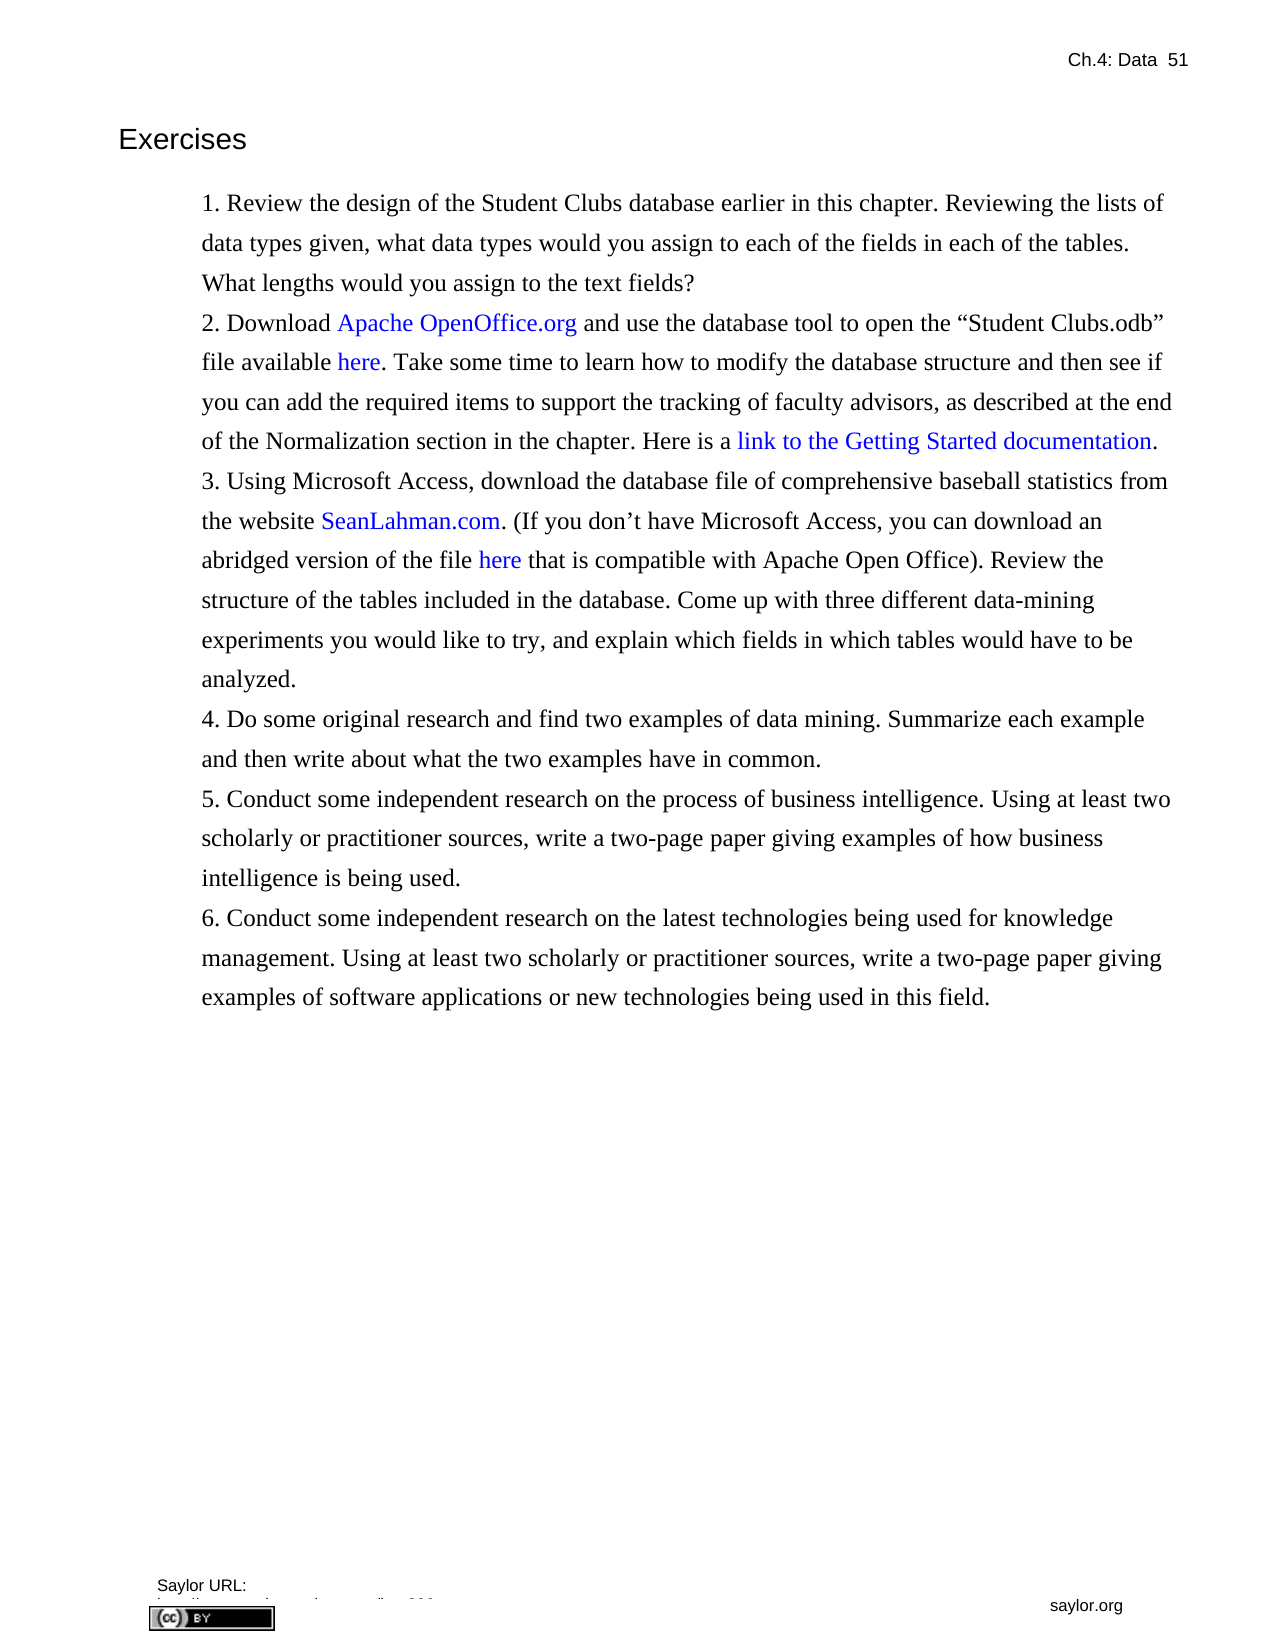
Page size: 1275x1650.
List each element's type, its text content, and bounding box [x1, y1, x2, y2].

text 4. Do some original research and find two examples of data mining. Summarize each example and then write about what the two examples have in common. [201, 704, 1150, 773]
picture [149, 1606, 275, 1631]
text 2. Download Apache OpenOffice.org and use the database tool to open the “Student Clubs.odb” file available here. Take some time to learn how to modify the database structure and then see if you can add the required items to support the tracking of faculty advisors, as described at the end of the Normalization section in the chapter. Here is a link to the Getting Started documentation. [201, 308, 1178, 455]
text 1. Review the design of the Student Clubs database earlier in this chapter. Reviewing the lists of data types given, what data types would you assign to each of the fields in each of the tables. What lengths would you assign to the text fields? [201, 188, 1169, 296]
text Ch.4: Data 51 [108, 48, 1188, 69]
text 5. Conduct some independent research on the process of business intelligence. Using at least two scholarly or practitioner sources, write a two-page paper giving examples of how business intelligence is being used. [201, 784, 1176, 892]
text 3. Using Microsoft Access, download the database file of comprehensive baseball statistics from the website SeanLahman.com. (If you don’t have Microsoft Access, you can download an abridged version of the file here that is compatible with Apache Open Office). Review the structure of the tables included in the database. Come up with three different data-mining experiments you would like to try, and explain which fields in which tables would have to be analyzed. [201, 466, 1173, 693]
text 6. Conduct some independent research on the latest technologies being used for knowledge management. Using at least two scholarly or practitioner sources, write a two-page paper giving examples of software applications or new technologies being used in this field. [201, 903, 1167, 1011]
text Exercises [118, 122, 1200, 156]
